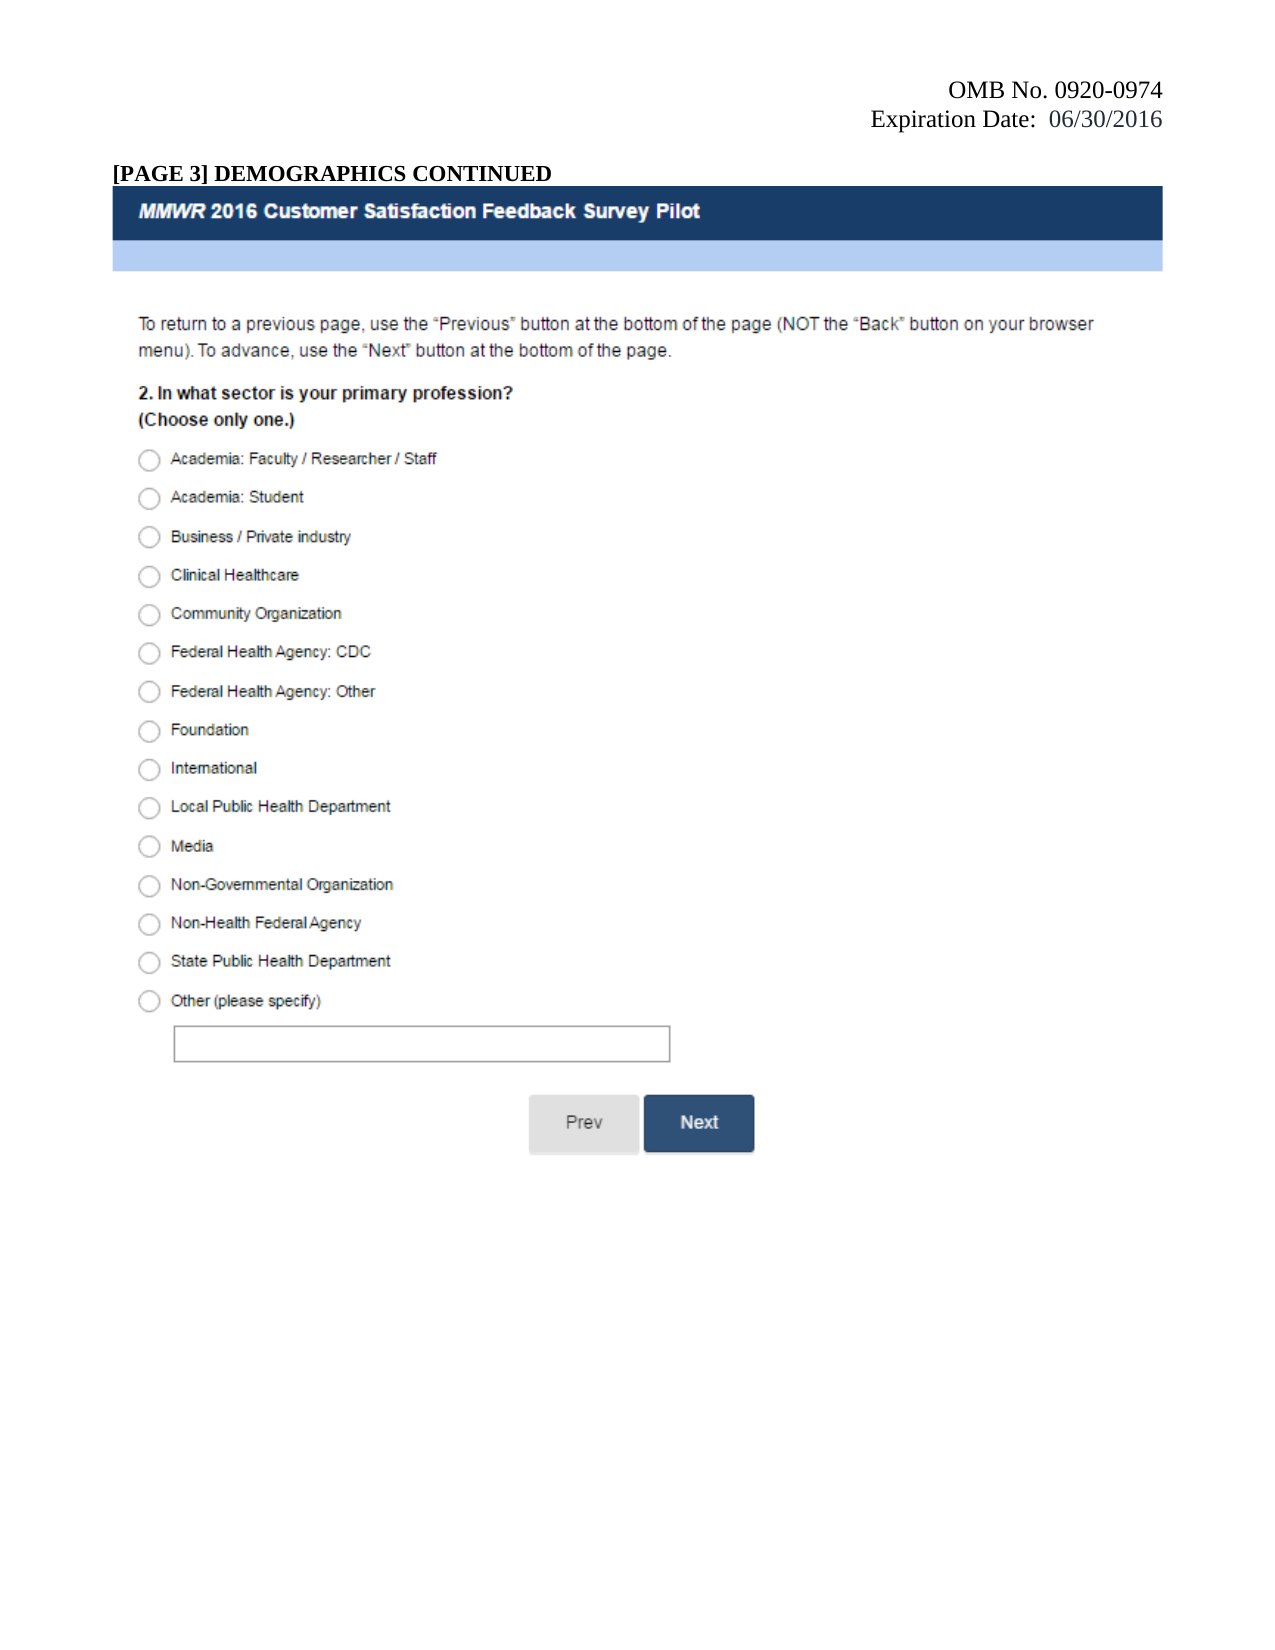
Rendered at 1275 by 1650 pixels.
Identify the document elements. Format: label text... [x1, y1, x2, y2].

picture [112, 186, 1163, 1179]
text [PAGE 3] DEMOGRAPHICS CONTINUED [112, 161, 1162, 186]
